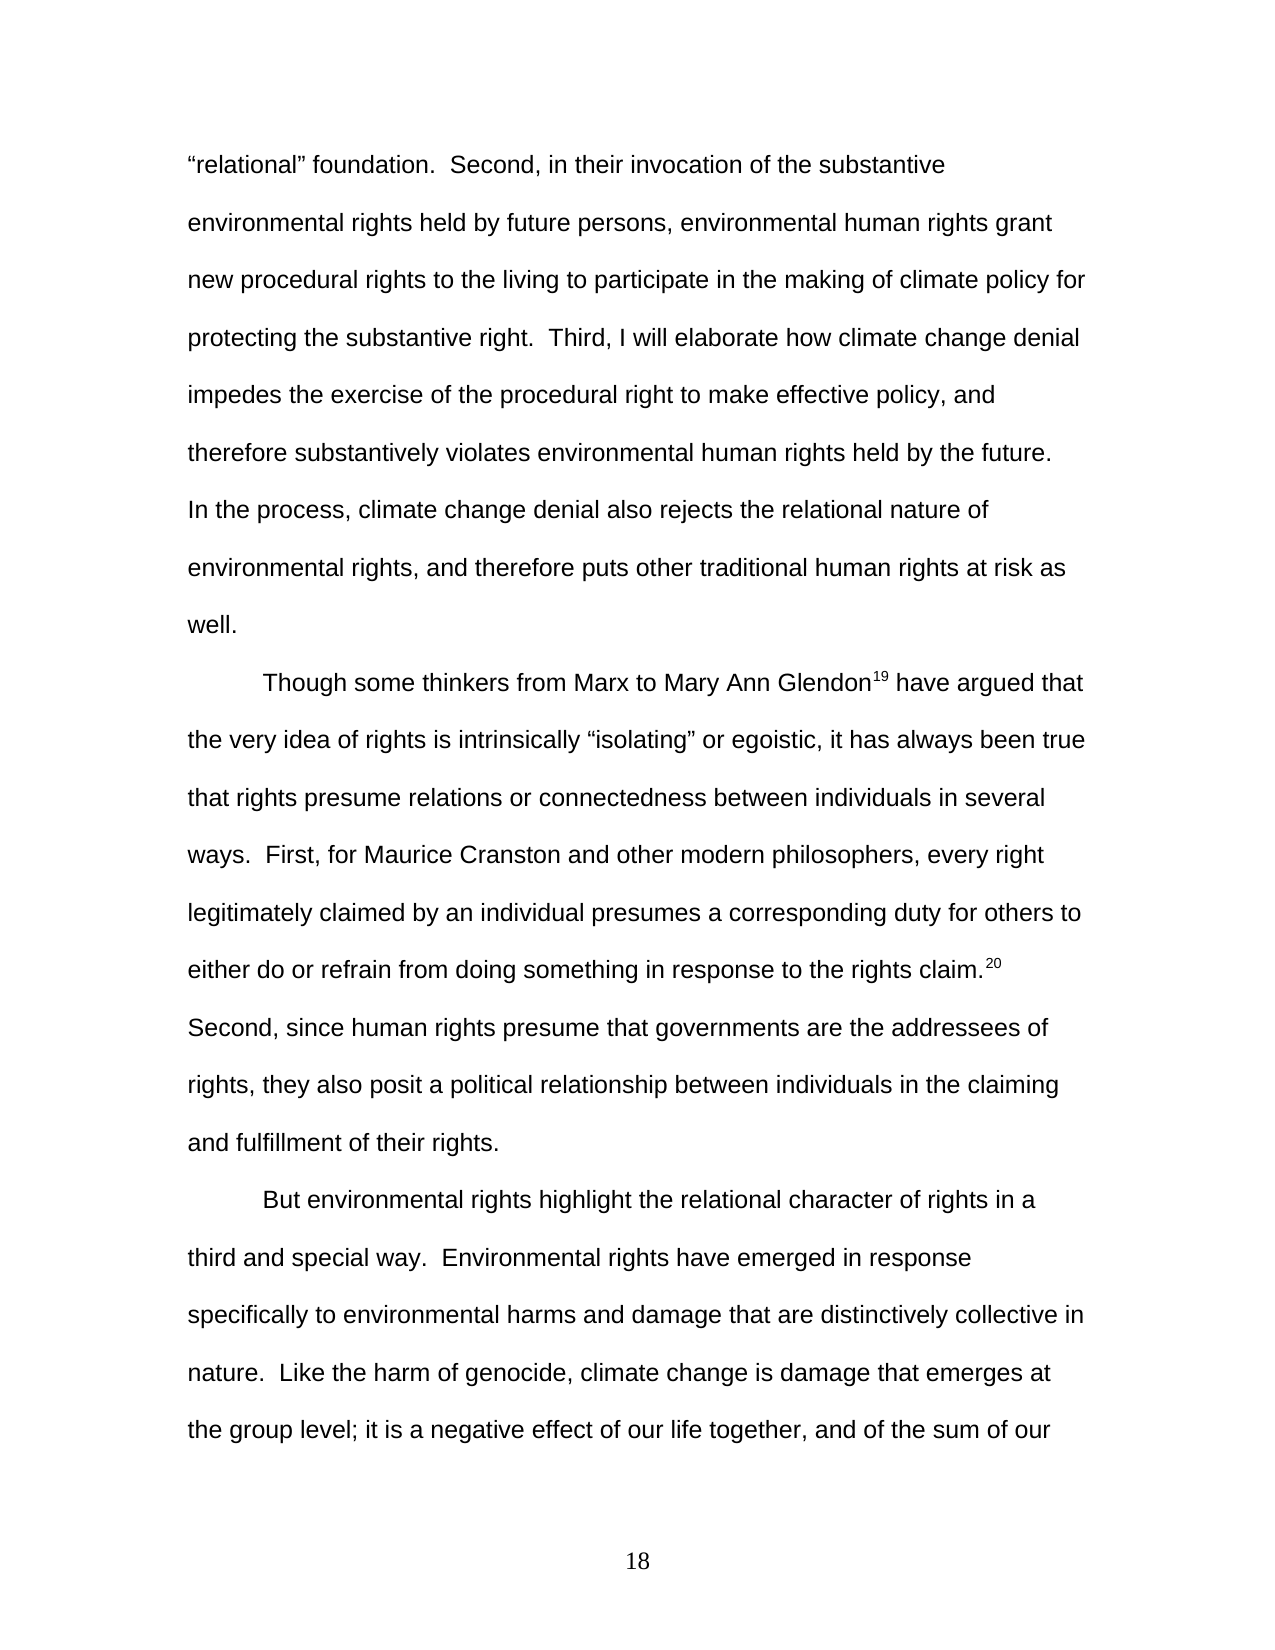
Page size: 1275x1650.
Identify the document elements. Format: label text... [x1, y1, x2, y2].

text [187, 150, 1087, 639]
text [187, 1185, 1087, 1444]
text Though some thinkers from Marx to Mary Ann Glendon have argued that the very idea of rights is intrinsically “isolating” or egoistic, it has always been true that rights presume relations or connectedness between individuals in several ways. First, for Maurice Cranston and other modern philosophers, every right legitimately claimed by an individual presumes a corresponding duty for others to either do or refrain from doing something in response to the rights claim. Second, since human rights presume that governments are the addressees of rights, they also posit a political relationship between individuals in the claiming and fulfillment of their rights. [187, 667, 1087, 1156]
